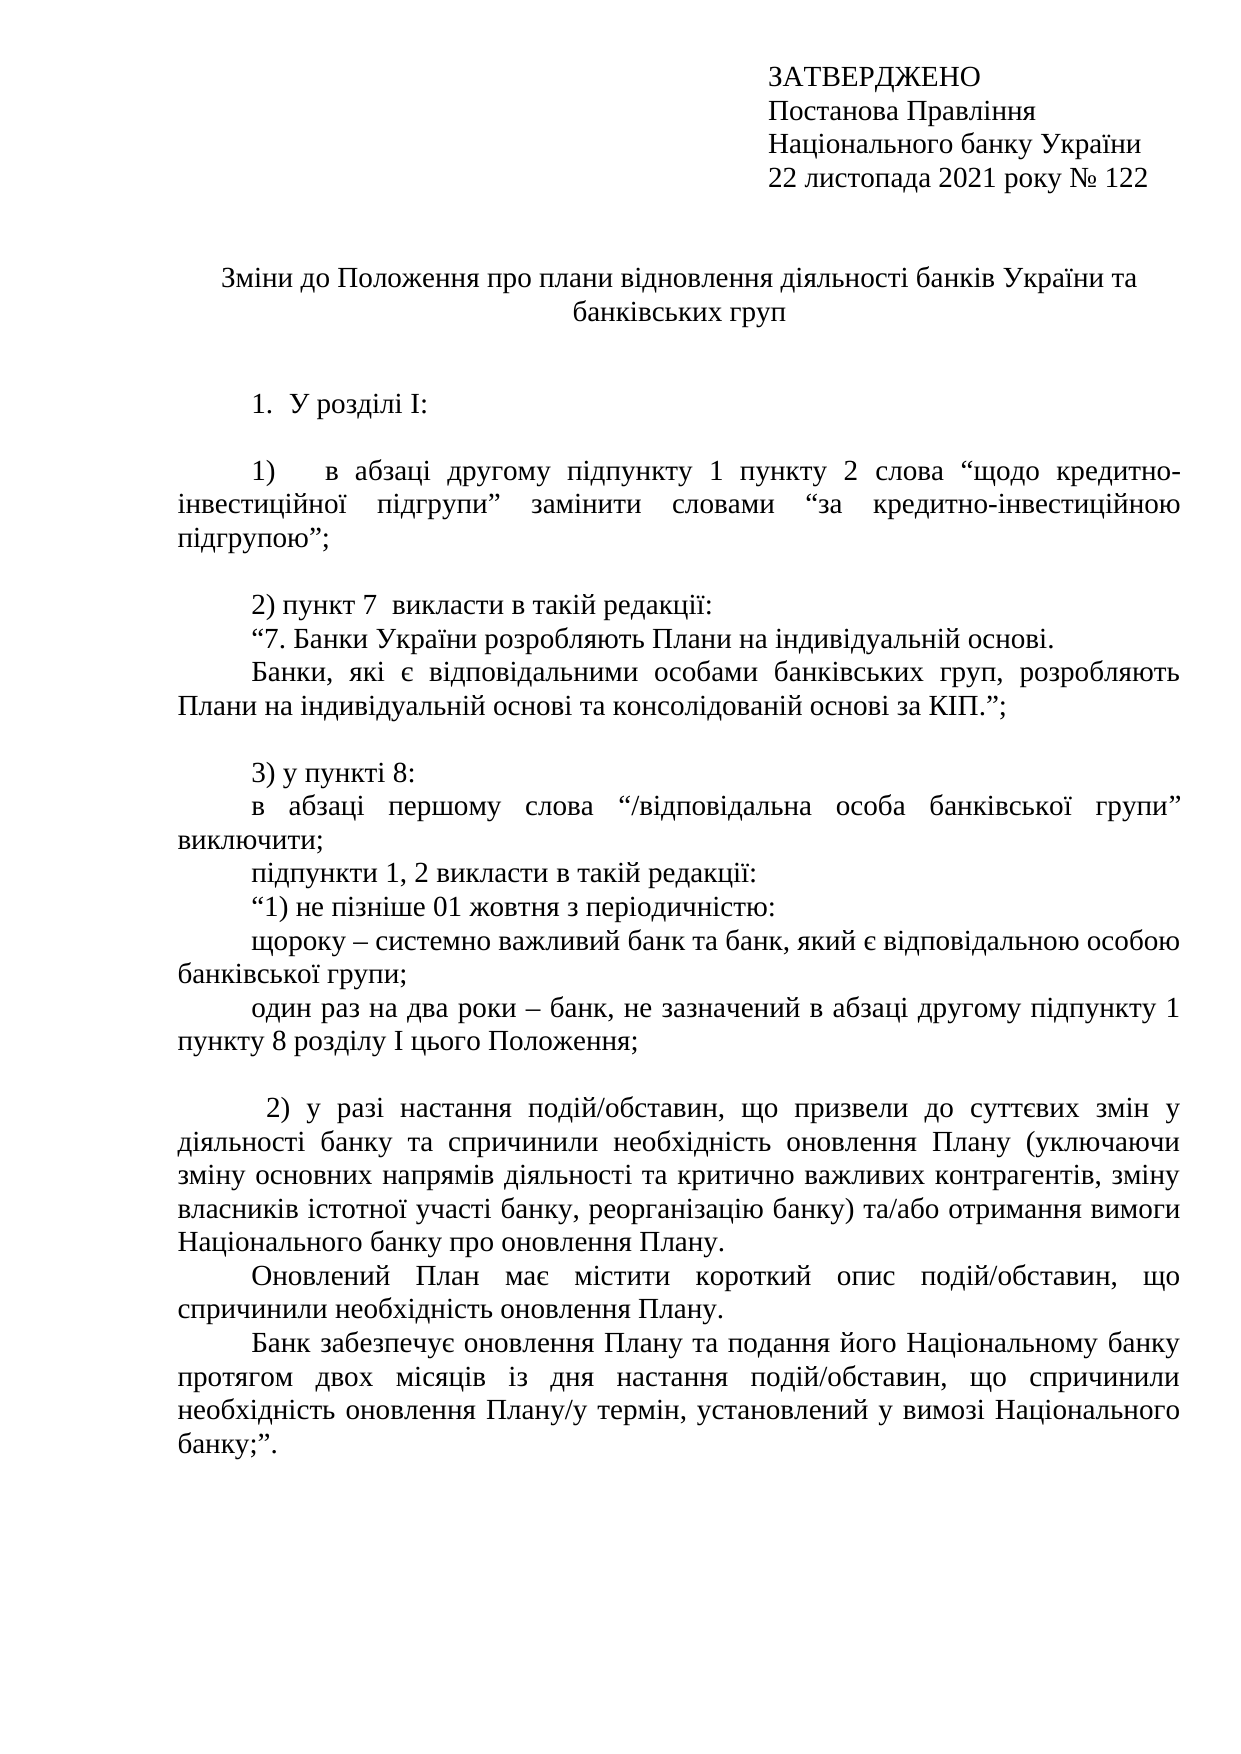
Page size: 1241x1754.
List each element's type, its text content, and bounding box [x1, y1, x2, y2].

text Зміни до Положення про плани відновлення діяльності банків України та банківських груп [177, 260, 1181, 327]
text “1) не пізніше 01 жовтня з періодичністю: [177, 889, 1181, 923]
text 2) пункт 7 викласти в такій редакції: [177, 587, 1181, 621]
text Постанова Правління [177, 93, 1181, 126]
text один раз на два роки – банк, не зазначений в абзаці другому підпункту 1 пункту 8 розділу І цього Положення; [177, 990, 1181, 1057]
text “7. Банки України розробляють Плани на індивідуальній основі. [177, 621, 1181, 654]
list У розділі I: [251, 386, 1181, 419]
text Оновлений План має містити короткий опис подій/обставин, що спричинили необхідність оновлення Плану. [177, 1258, 1181, 1325]
text 2) у разі настання подій/обставин, що призвели до суттєвих змін у діяльності банку та спричинили необхідність оновлення Плану (уключаючи зміну основних напрямів діяльності та критично важливих контрагентів, зміну власників істотної участі банку, реорганізацію банку) та/або отримання вимоги Національного банку про оновлення Плану. [177, 1090, 1181, 1258]
text Банки, які є відповідальними особами банківських груп, розробляють Плани на індивідуальній основі та консолідованій основі за КІП.”; [177, 654, 1181, 721]
subtitle ЗАТВЕРДЖЕНО [177, 59, 1181, 93]
text 3) у пункті 8: [177, 755, 1181, 788]
text Банк забезпечує оновлення Плану та подання його Національному банку протягом двох місяців із дня настання подій/обставин, що спричинили необхідність оновлення Плану/у термін, установлений у вимозі Національного банку;”. [177, 1325, 1181, 1459]
text щороку – системно важливий банк та банк, який є відповідальною особою банківської групи; [177, 923, 1181, 990]
text Національного банку України [177, 126, 1181, 160]
list в абзаці другому підпункту 1 пункту 2 слова “щодо кредитно-інвестиційної підгрупи” замінити словами “за кредитно-інвестиційною підгрупою”; [177, 453, 1181, 554]
text в абзаці першому слова “/відповідальна особа банківської групи” виключити; [177, 788, 1181, 856]
text підпункти 1, 2 викласти в такій редакції: [177, 856, 1181, 889]
text 22 листопада 2021 року № 122 [177, 160, 1181, 193]
